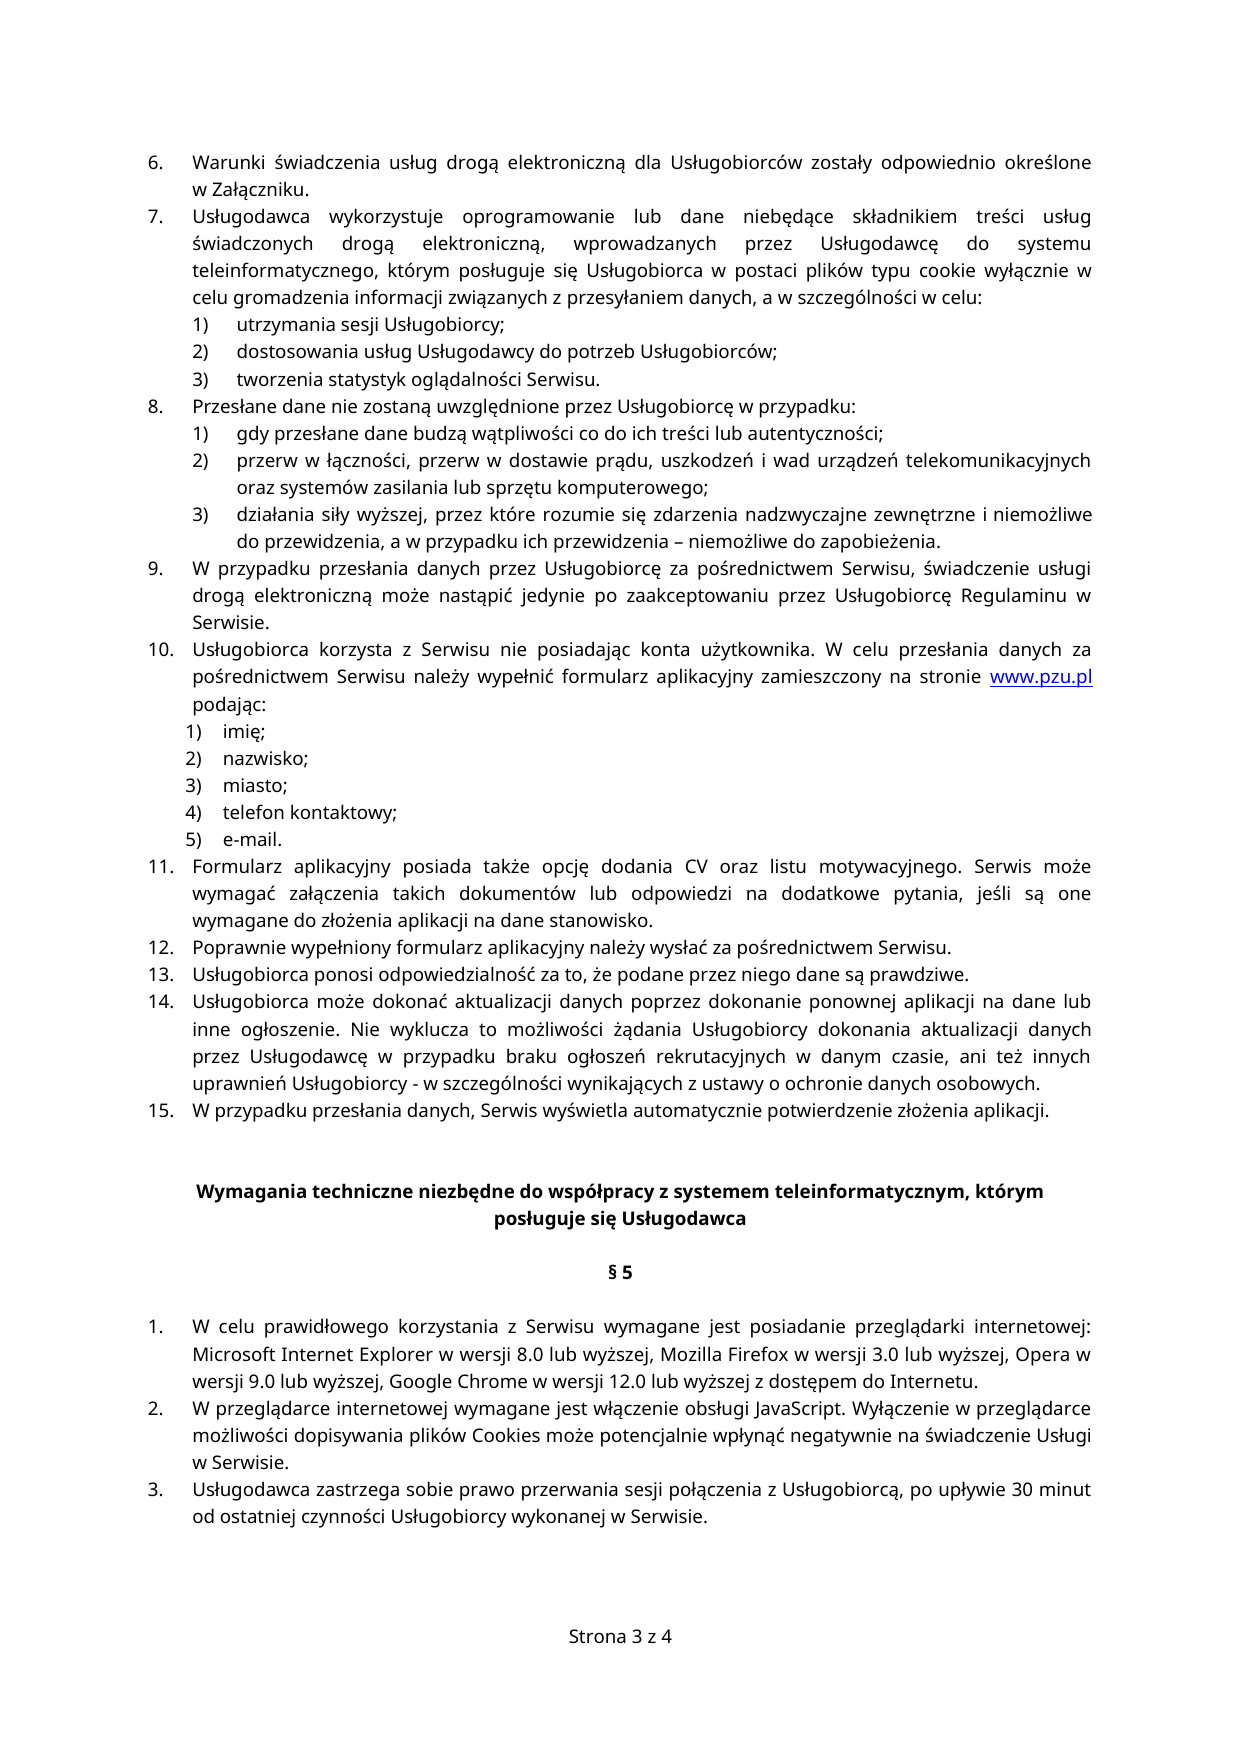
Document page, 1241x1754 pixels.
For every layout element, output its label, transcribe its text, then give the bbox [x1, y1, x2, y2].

list e-mail. [185, 825, 1092, 852]
list Usługodawca wykorzystuje oprogramowanie lub dane niebędące składnikiem treści usług świadczonych drogą elektroniczną, wprowadzanych przez Usługodawcę do systemu teleinformatycznego, którym posługuje się Usługobiorca w postaci plików typu cookie wyłącznie w celu gromadzenia informacji związanych z przesyłaniem danych, a w szczególności w celu: [148, 202, 1092, 310]
list W przypadku przesłania danych przez Usługobiorcę za pośrednictwem Serwisu, świadczenie usługi drogą elektroniczną może nastąpić jedynie po zaakceptowaniu przez Usługobiorcę Regulaminu w Serwisie. [148, 554, 1092, 635]
list W przeglądarce internetowej wymagane jest włączenie obsługi JavaScript. Wyłączenie w przeglądarce możliwości dopisywania plików Cookies może potencjalnie wpłynąć negatywnie na świadczenie Usługi w Serwisie. [148, 1393, 1092, 1475]
list Przesłane dane nie zostaną uwzględnione przez Usługobiorcę w przypadku: [148, 391, 1092, 418]
list Warunki świadczenia usług drogą elektroniczną dla Usługobiorców zostały odpowiednio określone w Załączniku. [148, 148, 1092, 202]
list przerw w łączności, przerw w dostawie prądu, uszkodzeń i wad urządzeń telekomunikacyjnych oraz systemów zasilania lub sprzętu komputerowego; [192, 446, 1092, 500]
list Usługodawca zastrzega sobie prawo przerwania sesji połączenia z Usługobiorcą, po upływie 30 minut od ostatniej czynności Usługobiorcy wykonanej w Serwisie. [148, 1475, 1092, 1529]
list dostosowania usług Usługodawcy do potrzeb Usługobiorców; [192, 337, 1092, 364]
list W przypadku przesłania danych, Serwis wyświetla automatycznie potwierdzenie złożenia aplikacji. [148, 1096, 1092, 1123]
list Usługobiorca korzysta z Serwisu nie posiadając konta użytkownika. W celu przesłania danych za pośrednictwem Serwisu należy wypełnić formularz aplikacyjny zamieszczony na stronie www.pzu.pl podając: [148, 635, 1092, 716]
list W celu prawidłowego korzystania z Serwisu wymagane jest posiadanie przeglądarki internetowej: Microsoft Internet Explorer w wersji 8.0 lub wyższej, Mozilla Firefox w wersji 3.0 lub wyższej, Opera w wersji 9.0 lub wyższej, Google Chrome w wersji 12.0 lub wyższej z dostępem do Internetu. [148, 1312, 1092, 1393]
list tworzenia statystyk oglądalności Serwisu. [192, 364, 1092, 391]
list gdy przesłane dane budzą wątpliwości co do ich treści lub autentyczności; [192, 418, 1092, 446]
text § 5 [148, 1258, 1092, 1285]
list imię; [185, 716, 1092, 743]
list Formularz aplikacyjny posiada także opcję dodania CV oraz listu motywacyjnego. Serwis może wymagać załączenia takich dokumentów lub odpowiedzi na dodatkowe pytania, jeśli są one wymagane do złożenia aplikacji na dane stanowisko. [148, 852, 1092, 933]
list Usługobiorca może dokonać aktualizacji danych poprzez dokonanie ponownej aplikacji na dane lub inne ogłoszenie. Nie wyklucza to możliwości żądania Usługobiorcy dokonania aktualizacji danych przez Usługodawcę w przypadku braku ogłoszeń rekrutacyjnych w danym czasie, ani też innych uprawnień Usługobiorcy - w szczególności wynikających z ustawy o ochronie danych osobowych. [148, 987, 1092, 1096]
list miasto; [185, 771, 1092, 798]
list działania siły wyższej, przez które rozumie się zdarzenia nadzwyczajne zewnętrzne i niemożliwe do przewidzenia, a w przypadku ich przewidzenia – niemożliwe do zapobieżenia. [192, 500, 1092, 554]
list utrzymania sesji Usługobiorcy; [192, 310, 1092, 337]
text Wymagania techniczne niezbędne do współpracy z systemem teleinformatycznym, którym posługuje się Usługodawca [148, 1177, 1092, 1231]
list Poprawnie wypełniony formularz aplikacyjny należy wysłać za pośrednictwem Serwisu. [148, 933, 1092, 960]
list nazwisko; [185, 743, 1092, 771]
list telefon kontaktowy; [185, 798, 1092, 825]
list Usługobiorca ponosi odpowiedzialność za to, że podane przez niego dane są prawdziwe. [148, 960, 1092, 987]
